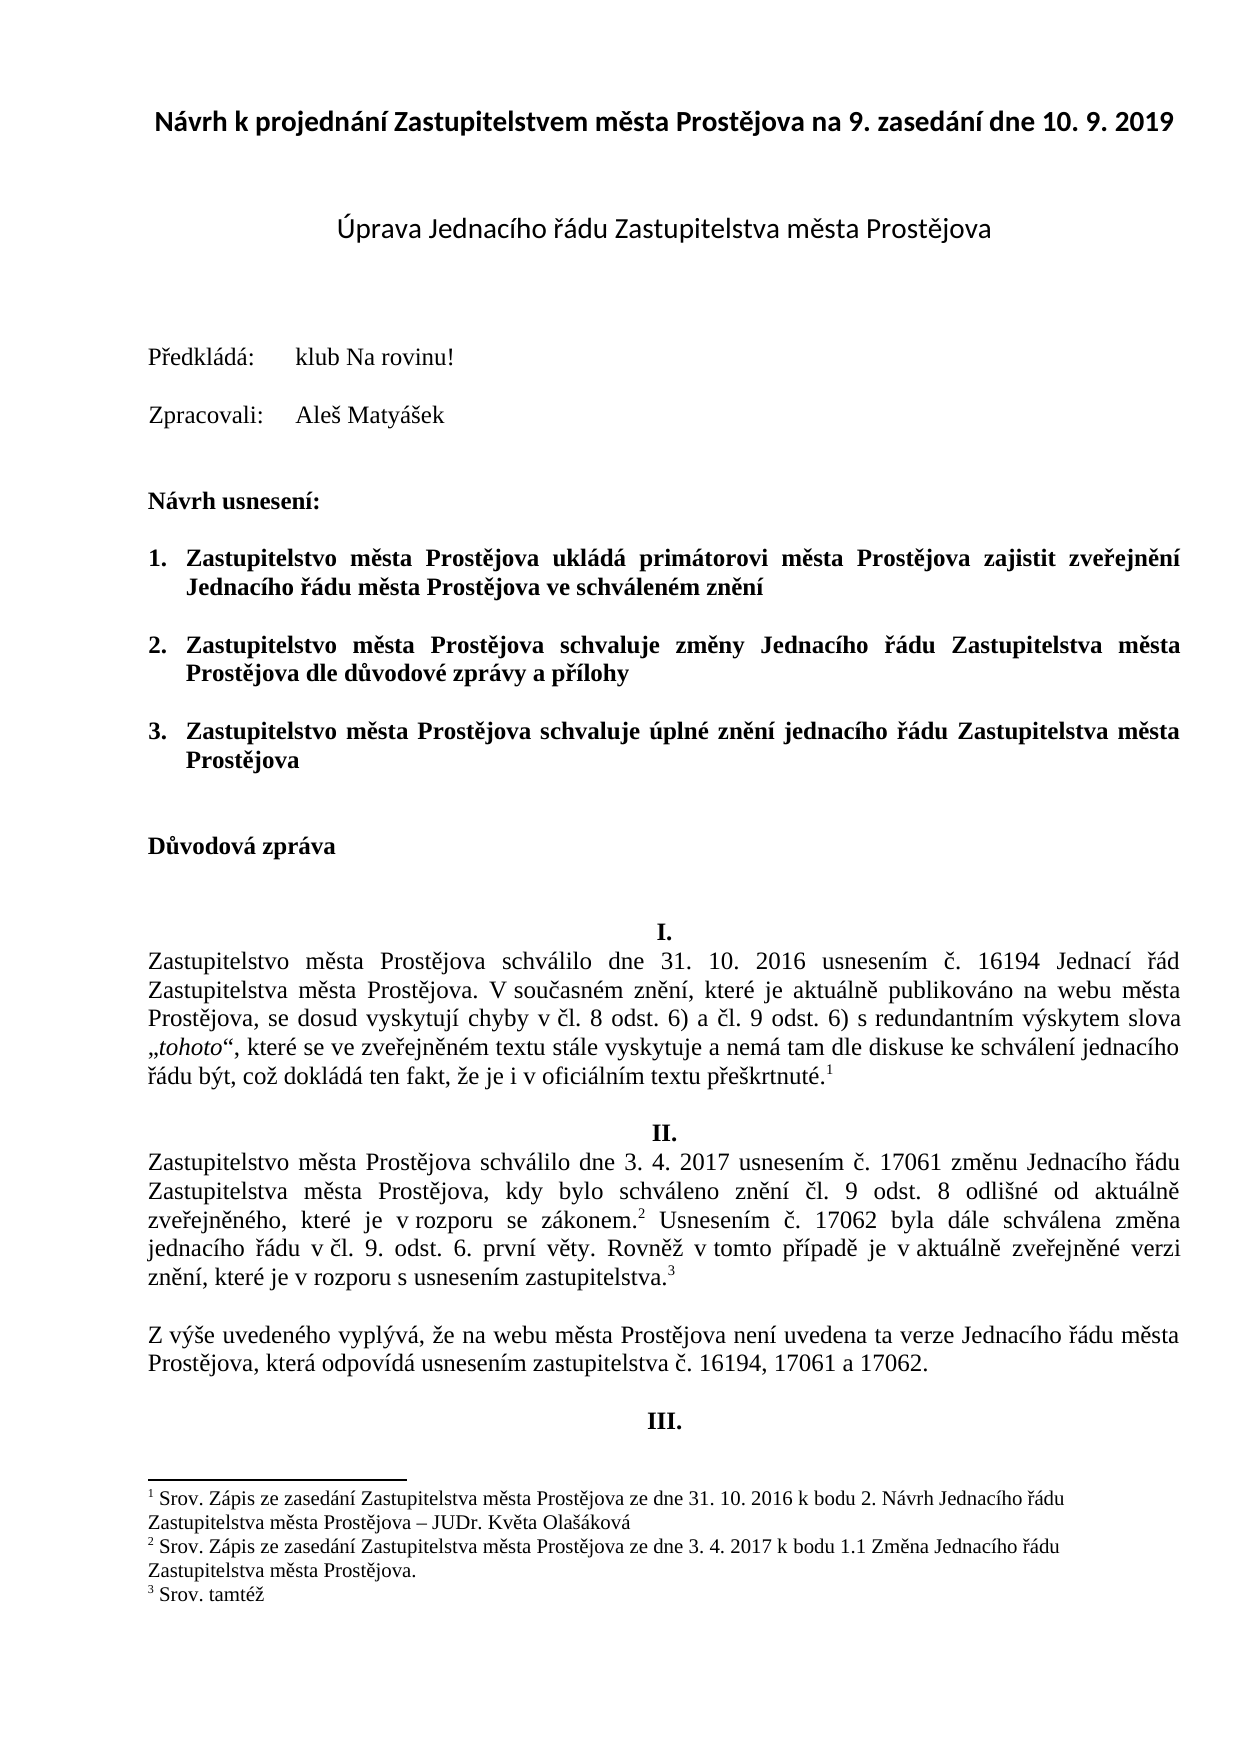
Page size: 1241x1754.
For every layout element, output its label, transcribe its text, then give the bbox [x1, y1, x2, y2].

text Důvodová zpráva [148, 831, 1181, 860]
text Zastupitelstvo města Prostějova schválilo dne 31. 10. 2016 usnesením č. 16194 Jednací řád Zastupitelstva města Prostějova. V současném znění, které je aktuálně publikováno na webu města Prostějova, se dosud vyskytují chyby v čl. 8 odst. 6) a čl. 9 odst. 6) s redundantním výskytem slova „tohoto“, které se ve zveřejněném textu stále vyskytuje a nemá tam dle diskuse ke schválení jednacího řádu být, což dokládá ten fakt, že je i v oficiálním textu přeškrtnuté. [148, 946, 1181, 1090]
list Zastupitelstvo města Prostějova schvaluje změny Jednacího řádu Zastupitelstva města Prostějova dle důvodové zprávy a přílohy [148, 630, 1181, 687]
text Z výše uvedeného vyplývá, že na webu města Prostějova není uvedena ta verze Jednacího řádu města Prostějova, která odpovídá usnesením zastupitelstva č. 16194, 17061 a 17062. [148, 1320, 1181, 1377]
text Návrh usnesení: [148, 486, 1181, 515]
text Předkládá: klub Na rovinu! [148, 342, 1181, 371]
list Zastupitelstvo města Prostějova schvaluje úplné znění jednacího řádu Zastupitelstva města Prostějova [148, 716, 1181, 773]
text I. [148, 917, 1181, 946]
text Zpracovali: Aleš Matyášek [148, 400, 1181, 428]
text II. [148, 1118, 1181, 1147]
text Návrh k projednání Zastupitelstvem města Prostějova na 9. zasedání dne 10. 9. 2019 [148, 103, 1181, 139]
text III. [148, 1406, 1181, 1435]
text Úprava Jednacího řádu Zastupitelstva města Prostějova [148, 210, 1181, 246]
text Zastupitelstvo města Prostějova schválilo dne 3. 4. 2017 usnesením č. 17061 změnu Jednacího řádu Zastupitelstva města Prostějova, kdy bylo schváleno znění čl. 9 odst. 8 odlišné od aktuálně zveřejněného, které je v rozporu se zákonem. Usnesením č. 17062 byla dále schválena změna jednacího řádu v čl. 9. odst. 6. první věty. Rovněž v tomto případě je v aktuálně zveřejněné verzi znění, které je v rozporu s usnesením zastupitelstva. [148, 1147, 1181, 1291]
list Zastupitelstvo města Prostějova ukládá primátorovi města Prostějova zajistit zveřejnění Jednacího řádu města Prostějova ve schváleném znění [148, 543, 1181, 601]
